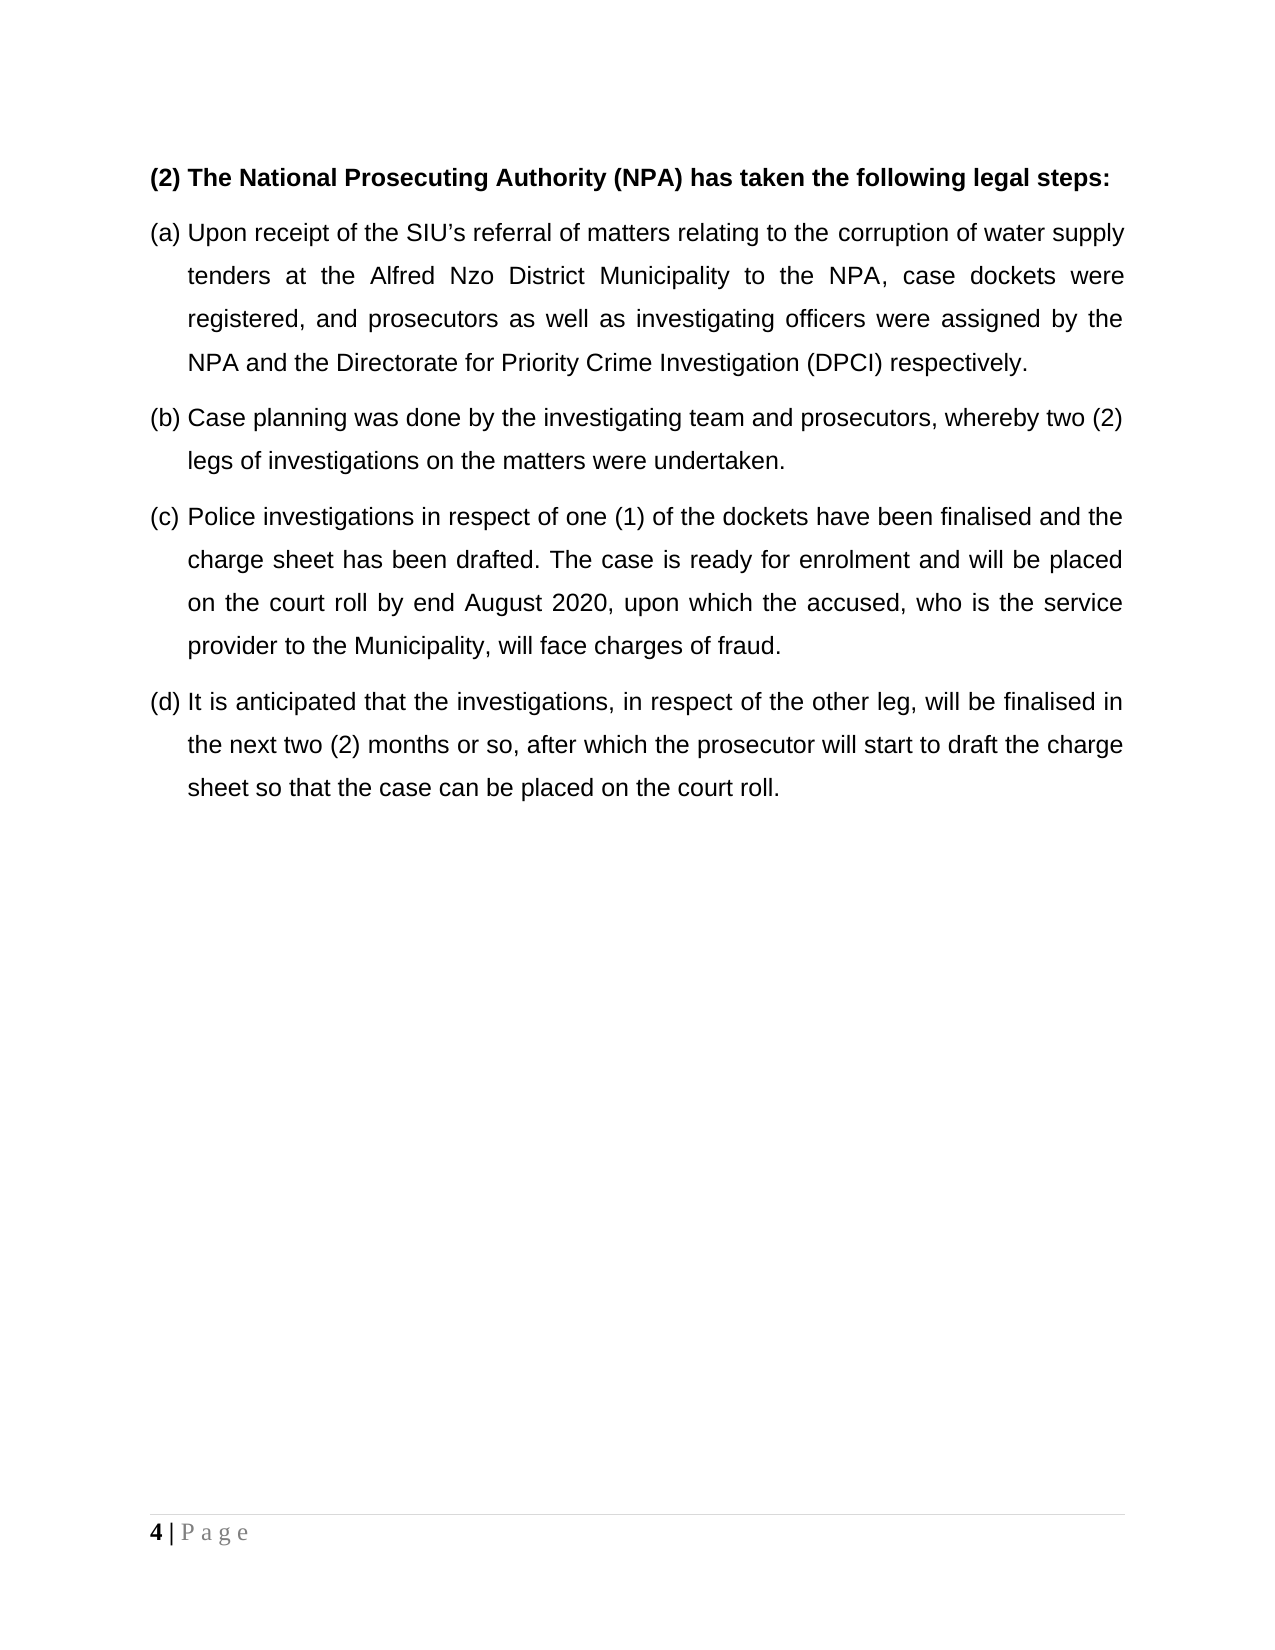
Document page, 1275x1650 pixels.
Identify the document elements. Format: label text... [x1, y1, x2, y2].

list It is anticipated that the investigations, in respect of the other leg, will be finalised in the next two (2) months or so, after which the prosecutor will start to draft the charge sheet so that the case can be placed on the court roll. [150, 687, 1125, 802]
list The National Prosecuting Authority (NPA) has taken the following legal steps: [150, 162, 1125, 191]
list Upon receipt of the SIU’s referral of matters relating to the corruption of water supply tenders at the Alfred Nzo District Municipality to the NPA, case dockets were registered, and prosecutors as well as investigating officers were assigned by the NPA and the Directorate for Priority Crime Investigation (DPCI) respectively. [150, 218, 1125, 376]
list Police investigations in respect of one (1) of the dockets have been finalised and the charge sheet has been drafted. The case is ready for enrolment and will be placed on the court roll by end August 2020, upon which the accused, who is the service provider to the Municipality, will face charges of fraud. [150, 502, 1125, 660]
list Case planning was done by the investigating team and prosecutors, whereby two (2) legs of investigations on the matters were undertaken. [150, 403, 1125, 475]
